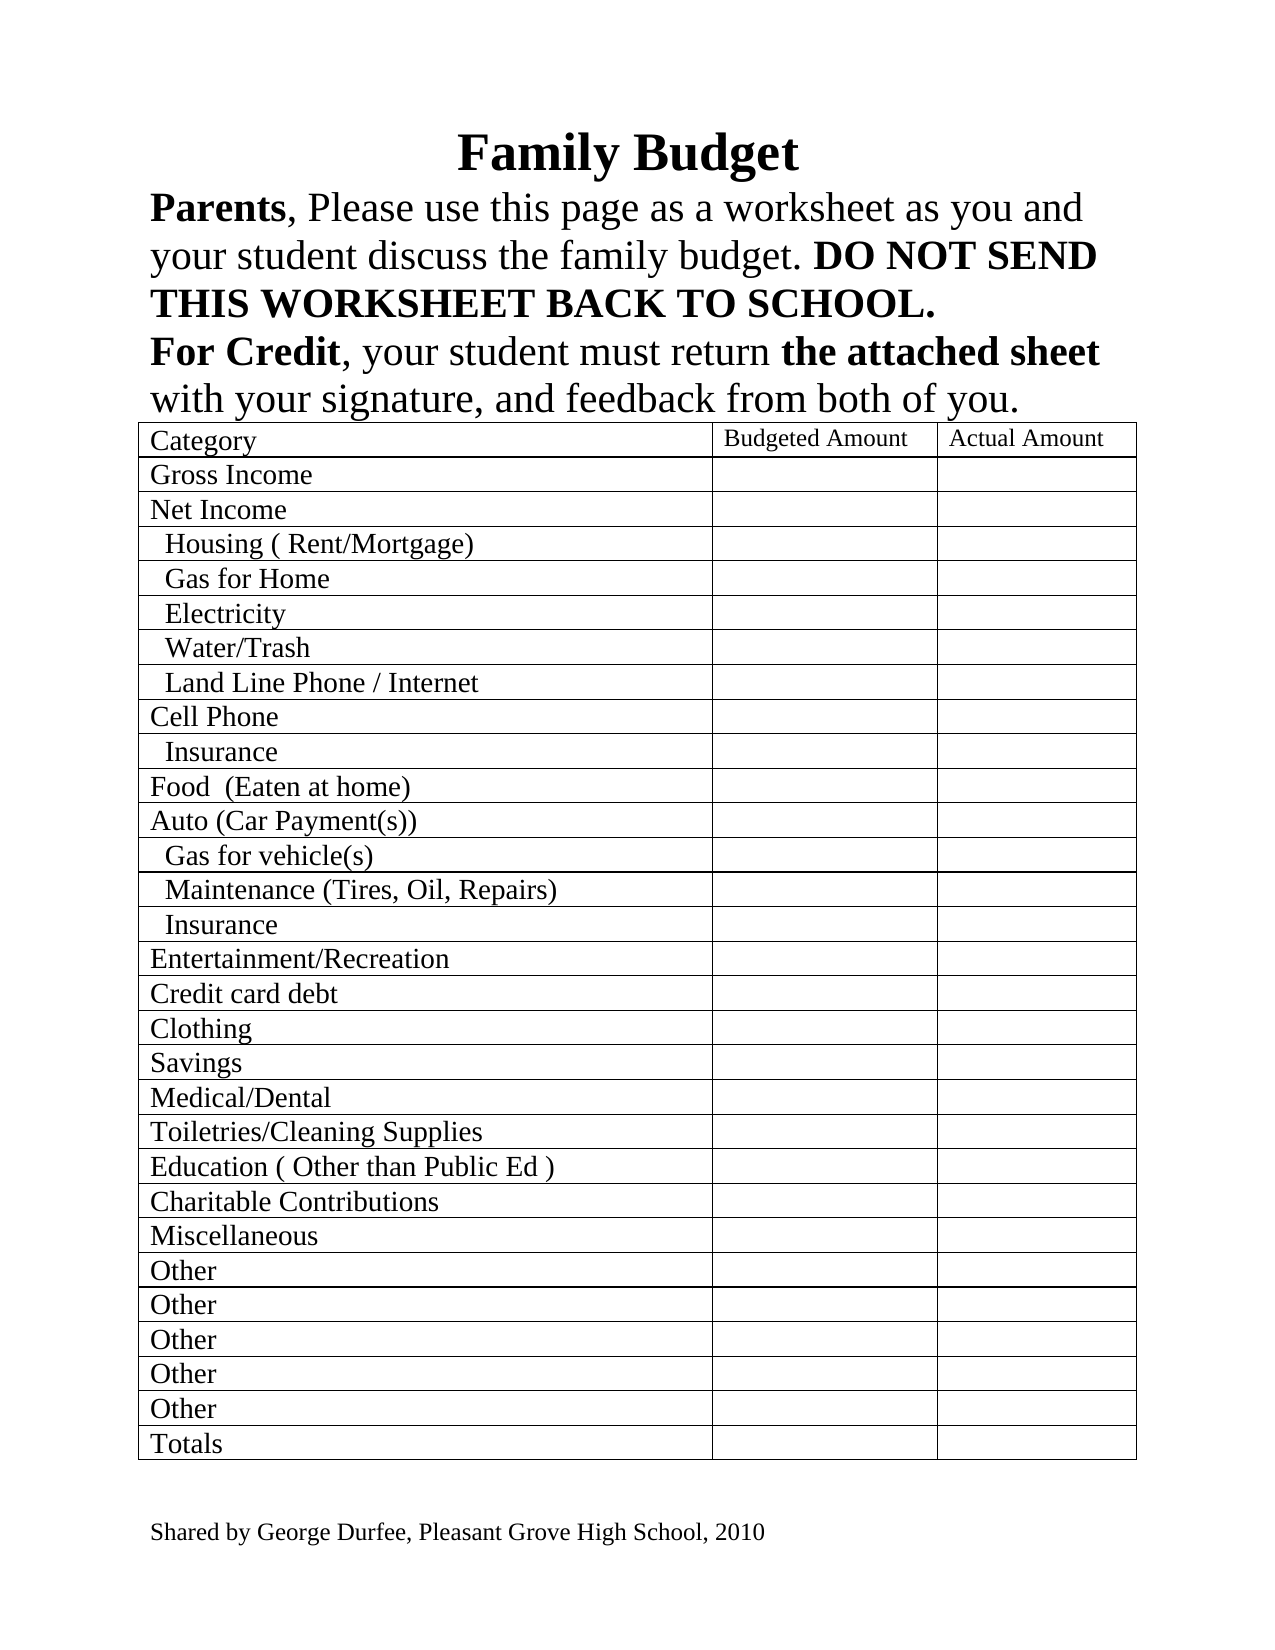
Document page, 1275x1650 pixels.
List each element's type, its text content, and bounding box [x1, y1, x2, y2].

table_cell Other [139, 1253, 712, 1286]
table_cell [713, 1391, 937, 1425]
table_cell Auto (Car Payment(s)) [139, 803, 712, 837]
table_cell [713, 700, 937, 733]
table_cell Clothing [139, 1011, 712, 1044]
table_cell [713, 630, 937, 664]
table_cell [713, 734, 937, 768]
table_cell [713, 561, 937, 595]
table_cell Insurance [139, 734, 712, 768]
table_cell Housing ( Rent/Mortgage) [139, 527, 712, 560]
table_cell Gross Income [139, 458, 712, 491]
table_cell Gas for Home [139, 561, 712, 595]
table_cell Charitable Contributions [139, 1184, 712, 1217]
table_cell [938, 492, 1136, 526]
table_cell [713, 1115, 937, 1148]
table_cell Credit card debt [139, 976, 712, 1010]
table_cell Medical/Dental [139, 1080, 712, 1113]
table_cell [713, 976, 937, 1010]
table_cell [713, 1149, 937, 1183]
table_cell Totals [139, 1426, 712, 1459]
table_cell [938, 1045, 1136, 1079]
table_cell Other [139, 1357, 712, 1390]
table_cell [713, 665, 937, 698]
table_cell [938, 527, 1136, 560]
table_cell [938, 1184, 1136, 1217]
table_cell [938, 1253, 1136, 1286]
table_header Actual Amount [938, 423, 1136, 456]
table_cell Education ( Other than Public Ed ) [139, 1149, 712, 1183]
table_cell Maintenance (Tires, Oil, Repairs) [139, 873, 712, 906]
table_cell [938, 838, 1136, 871]
table_cell Gas for vehicle(s) [139, 838, 712, 871]
table_cell [713, 1080, 937, 1113]
table_cell [713, 458, 937, 491]
table_cell [713, 1253, 937, 1286]
table_cell [713, 1426, 937, 1459]
table_cell [713, 838, 937, 871]
table_cell Toiletries/Cleaning Supplies [139, 1115, 712, 1148]
table_cell [938, 976, 1136, 1010]
table_cell [713, 942, 937, 975]
table_header Budgeted Amount [713, 423, 937, 456]
text For Credit, your student must return the attached sheet with your signature, and feedback from both of you. [150, 326, 1125, 422]
table_cell [938, 1115, 1136, 1148]
table_cell [713, 1184, 937, 1217]
table_cell [713, 907, 937, 941]
table_cell Water/Trash [139, 630, 712, 664]
table_cell [938, 1391, 1136, 1425]
table_cell Cell Phone [139, 700, 712, 733]
table_cell Electricity [139, 596, 712, 629]
table_cell Other [139, 1288, 712, 1321]
table_cell [713, 1288, 937, 1321]
table_cell [713, 492, 937, 526]
table_cell Net Income [139, 492, 712, 526]
table_cell [713, 1045, 937, 1079]
table_cell Other [139, 1322, 712, 1356]
table_cell [938, 700, 1136, 733]
table_cell Miscellaneous [139, 1218, 712, 1252]
table_cell [938, 561, 1136, 595]
table_cell [938, 1322, 1136, 1356]
table_cell [938, 1011, 1136, 1044]
table_cell [938, 1218, 1136, 1252]
table_cell [713, 596, 937, 629]
table_cell [938, 1288, 1136, 1321]
table_cell [713, 769, 937, 802]
text Family Budget [56, 120, 1200, 182]
table_cell [938, 1426, 1136, 1459]
table_cell [713, 1218, 937, 1252]
table_cell Land Line Phone / Internet [139, 665, 712, 698]
table_cell [938, 1149, 1136, 1183]
table_cell [938, 734, 1136, 768]
text Parents, Please use this page as a worksheet as you and your student discuss the family budget. DO NOT SEND THIS WORKSHEET BACK TO SCHOOL. [150, 182, 1125, 326]
table_cell [713, 803, 937, 837]
table_cell [938, 907, 1136, 941]
table_cell [713, 1011, 937, 1044]
table_header Category [139, 423, 712, 456]
table_cell [713, 1357, 937, 1390]
table_cell [938, 458, 1136, 491]
table_cell Savings [139, 1045, 712, 1079]
table_cell [938, 873, 1136, 906]
table_cell [713, 527, 937, 560]
table_cell Entertainment/Recreation [139, 942, 712, 975]
table_cell Food (Eaten at home) [139, 769, 712, 802]
table_cell [938, 596, 1136, 629]
table_cell [938, 1080, 1136, 1113]
table_cell Other [139, 1391, 712, 1425]
table_cell [938, 803, 1136, 837]
table_cell [938, 665, 1136, 698]
table_cell [713, 873, 937, 906]
table_cell [938, 769, 1136, 802]
table_cell [938, 942, 1136, 975]
table_cell [713, 1322, 937, 1356]
table_cell Insurance [139, 907, 712, 941]
table_cell [938, 1357, 1136, 1390]
table_cell [938, 630, 1136, 664]
